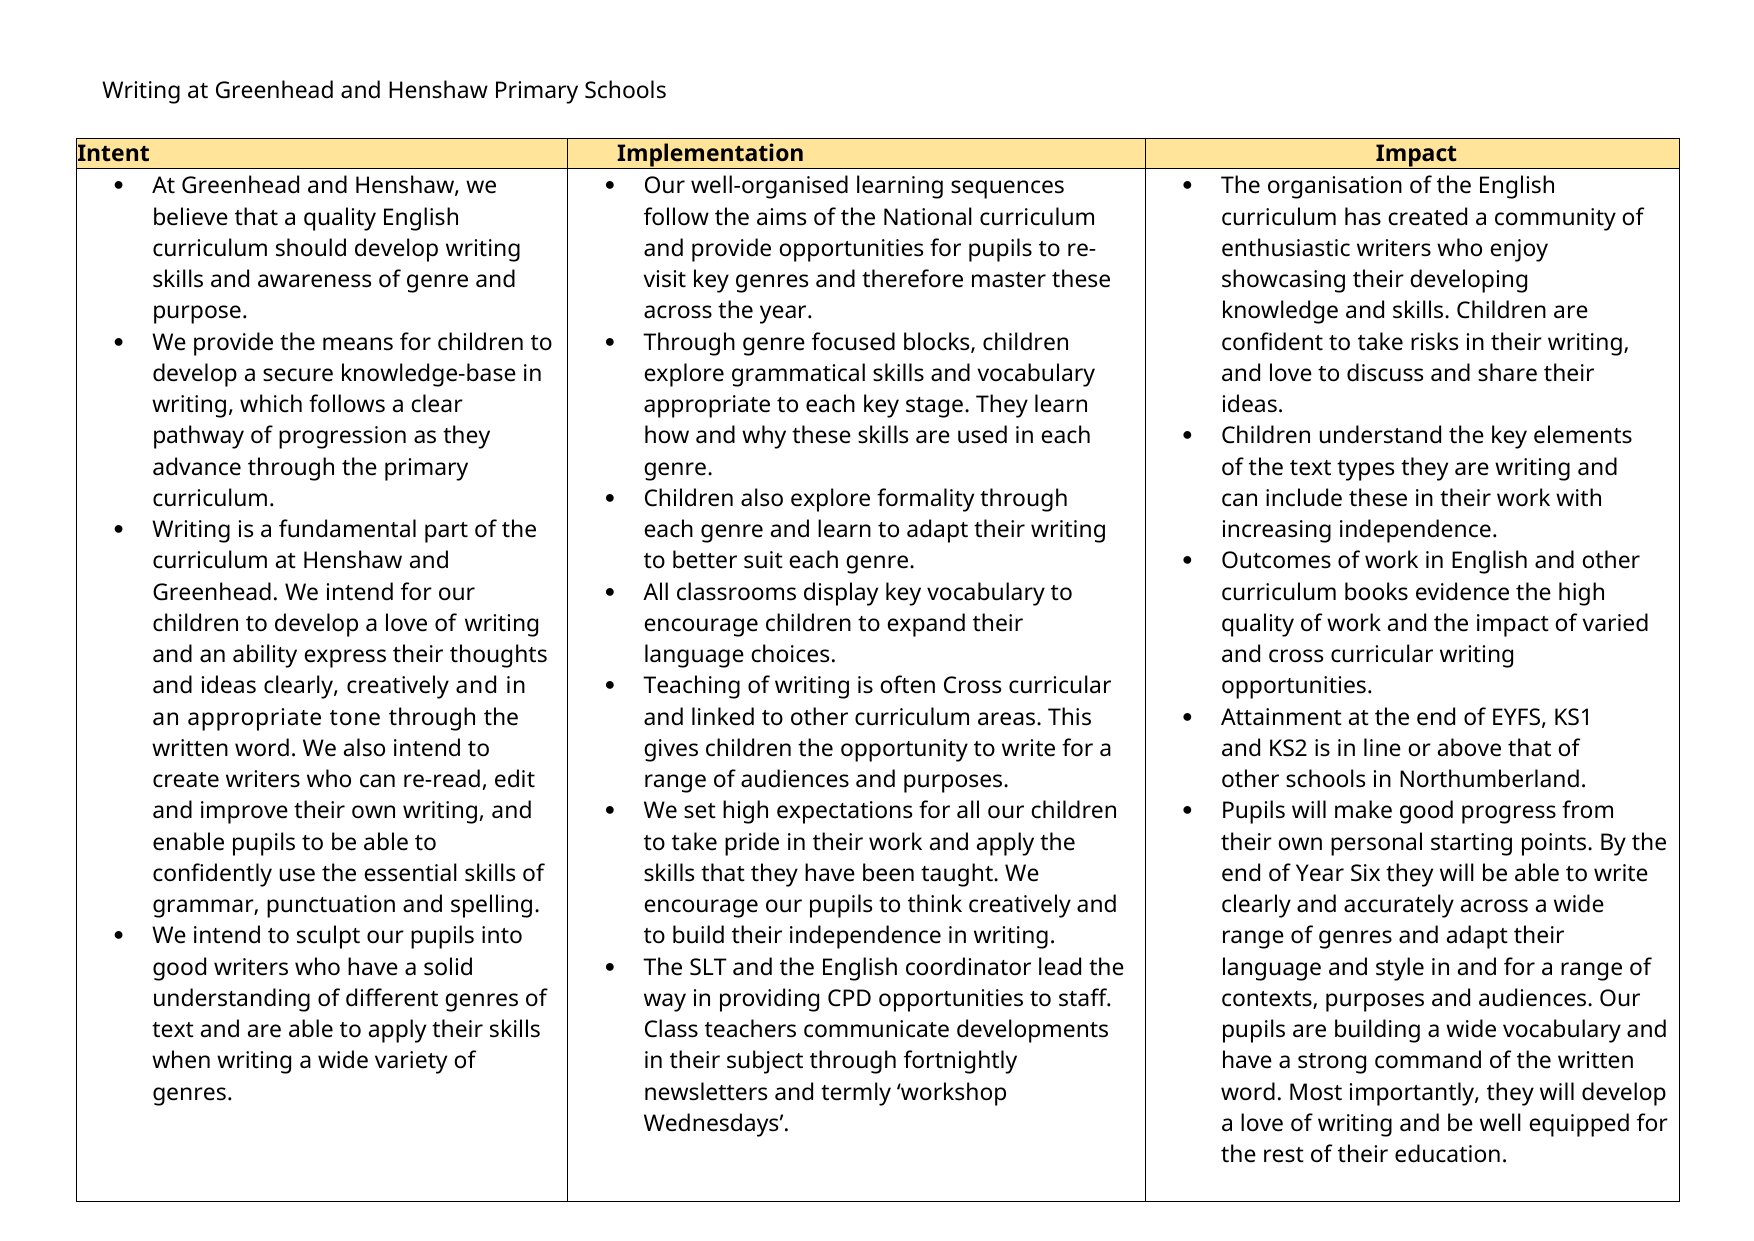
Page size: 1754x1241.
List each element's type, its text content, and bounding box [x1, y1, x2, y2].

table_cell Our well-organised learning sequences follow the aims of the National curriculum and provide opportunities for pupils to re-visit key genres and therefore master these across the year. Through genre focused blocks, children explore grammatical skills and vocabulary appropriate to each key stage. They learn how and why these skills are used in each genre. Children also explore formality through each genre and learn to adapt their writing to better suit each genre. All classrooms display key vocabulary to encourage children to expand their language choices. Teaching of writing is often Cross curricular and linked to other curriculum areas. This gives children the opportunity to write for a range of audiences and purposes. We set high expectations for all our children to take pride in their work and apply the skills that they have been taught. We encourage our pupils to think creatively and to build their independence in writing. The SLT and the English coordinator lead the way in providing CPD opportunities to staff. Class teachers communicate developments in their subject through fortnightly newsletters and termly ‘workshop Wednesdays’. [568, 169, 1145, 1201]
table_header Implementation [568, 139, 1145, 168]
table_header Impact [1146, 139, 1679, 168]
table_cell The organisation of the English curriculum has created a community of enthusiastic writers who enjoy showcasing their developing knowledge and skills. Children are confident to take risks in their writing, and love to discuss and share their ideas. Children understand the key elements of the text types they are writing and can include these in their work with increasing independence. Outcomes of work in English and other curriculum books evidence the high quality of work and the impact of varied and cross curricular writing opportunities. Attainment at the end of EYFS, KS1 and KS2 is in line or above that of other schools in Northumberland. Pupils will make good progress from their own personal starting points. By the end of Year Six they will be able to write clearly and accurately across a wide range of genres and adapt their language and style in and for a range of contexts, purposes and audiences. Our pupils are building a wide vocabulary and have a strong command of the written word. Most importantly, they will develop a love of writing and be well equipped for the rest of their education. [1146, 169, 1679, 1201]
table_header Intent [77, 139, 567, 168]
table_cell At Greenhead and Henshaw, we believe that a quality English curriculum should develop writing skills and awareness of genre and purpose. We provide the means for children to develop a secure knowledge-base in writing, which follows a clear pathway of progression as they advance through the primary curriculum. Writing is a fundamental part of the curriculum at Henshaw and Greenhead. We intend for our children to develop a love of writing and an ability express their thoughts and ideas clearly, creatively and in an appropriate tone through the written word. We also intend to create writers who can re-read, edit and improve their own writing, and enable pupils to be able to confidently use the essential skills of grammar, punctuation and spelling. We intend to sculpt our pupils into good writers who have a solid understanding of different genres of text and are able to apply their skills when writing a wide variety of genres. [77, 169, 567, 1201]
text Writing at Greenhead and Henshaw Primary Schools [102, 74, 1691, 106]
